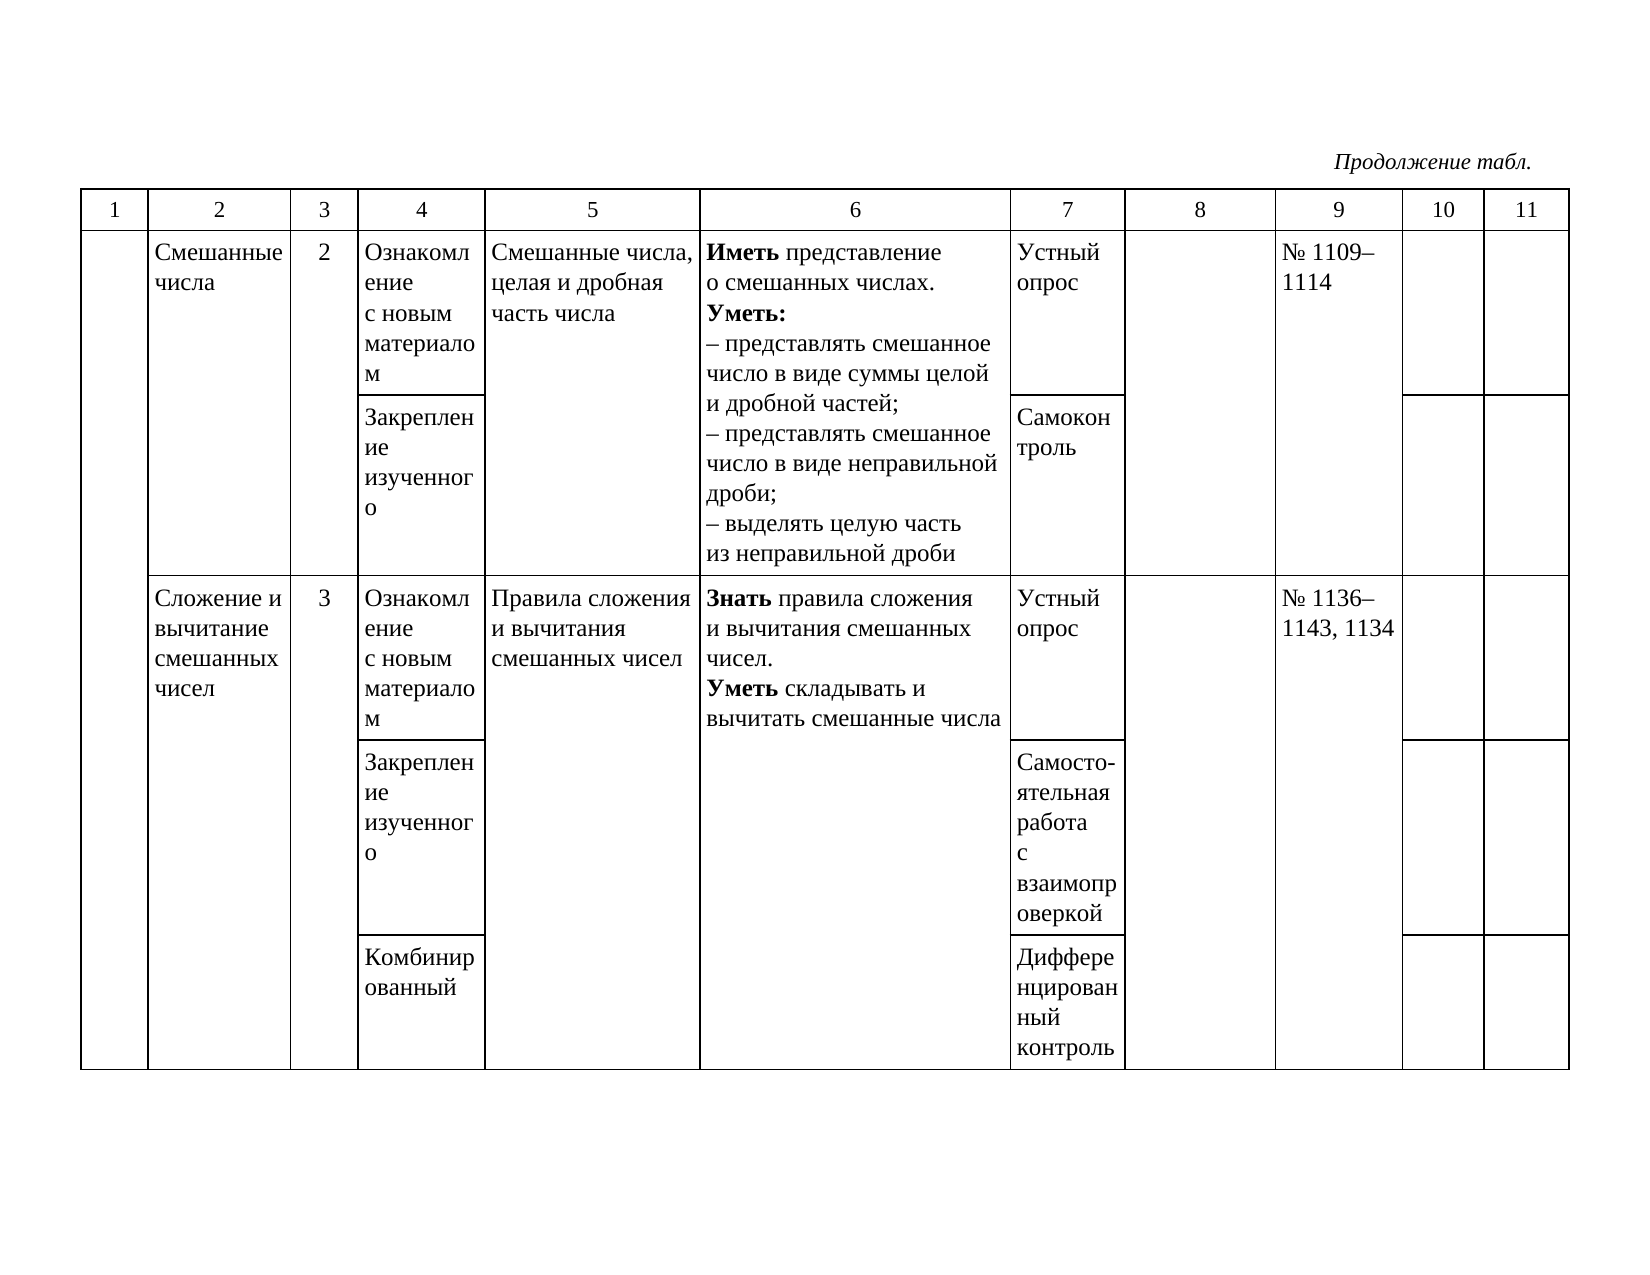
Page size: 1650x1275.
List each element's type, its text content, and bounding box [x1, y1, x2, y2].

table_header 3 [291, 190, 357, 229]
table_cell Дифференцированный контроль [1011, 936, 1124, 1068]
table_cell Комбинированный [359, 936, 484, 1068]
table_header 1 [82, 190, 147, 229]
table_cell [1403, 231, 1483, 394]
table_cell [1126, 231, 1275, 575]
table_cell Устный опрос [1011, 576, 1124, 739]
table_cell Ознакомление с новым материалом [359, 231, 484, 394]
table_cell Устный опрос [1011, 231, 1124, 394]
table_cell [1485, 396, 1568, 575]
table_cell [1126, 576, 1275, 1068]
table_header 4 [359, 190, 484, 229]
table_cell № 1136– 1143, 1134 [1276, 576, 1402, 1068]
table_cell Самоконтроль [1011, 396, 1124, 575]
table_header 5 [486, 190, 699, 229]
table_header 9 [1276, 190, 1402, 229]
table_header 7 [1011, 190, 1124, 229]
table_cell Знать правила сложения и вычитания смешанных чисел. Уметь складывать и вычитать смешанные числа [701, 576, 1010, 1068]
table_cell Смешанные числа [149, 231, 290, 575]
table_cell № 1109– 1114 [1276, 231, 1402, 575]
table_cell [1403, 396, 1483, 575]
table_cell Смешанные числа, целая и дробная часть числа [486, 231, 699, 575]
table_cell [1403, 576, 1483, 739]
table_header 8 [1126, 190, 1275, 229]
table_cell Закрепление изученного [359, 741, 484, 934]
table_cell Самосто-ятельная работа с взаимопроверкой [1011, 741, 1124, 934]
table_header 11 [1485, 190, 1568, 229]
text Продолжение табл. [118, 148, 1532, 174]
table_cell Закрепление изученного [359, 396, 484, 575]
table_cell Сложение и вычитание смешанных чисел [149, 576, 290, 1068]
table_cell [1403, 936, 1483, 1068]
table_header 6 [701, 190, 1010, 229]
table_header 2 [149, 190, 290, 229]
table_cell [1403, 741, 1483, 934]
table_cell Иметь представление о смешанных числах. Уметь: – представлять смешанное число в виде суммы целой и дробной частей; – представлять смешанное число в виде неправильной дроби; – выделять целую часть из неправильной дроби [701, 231, 1010, 575]
table_cell Правила сложения и вычитания смешанных чисел [486, 576, 699, 1068]
table_cell [1485, 576, 1568, 739]
table_header 10 [1403, 190, 1483, 229]
table_cell [1485, 231, 1568, 394]
table_cell 2 [291, 231, 357, 575]
table_cell Ознакомление с новым материалом [359, 576, 484, 739]
table_cell [1485, 936, 1568, 1068]
table_cell [82, 231, 147, 1068]
table_cell 3 [291, 576, 357, 1068]
table_cell [1485, 741, 1568, 934]
